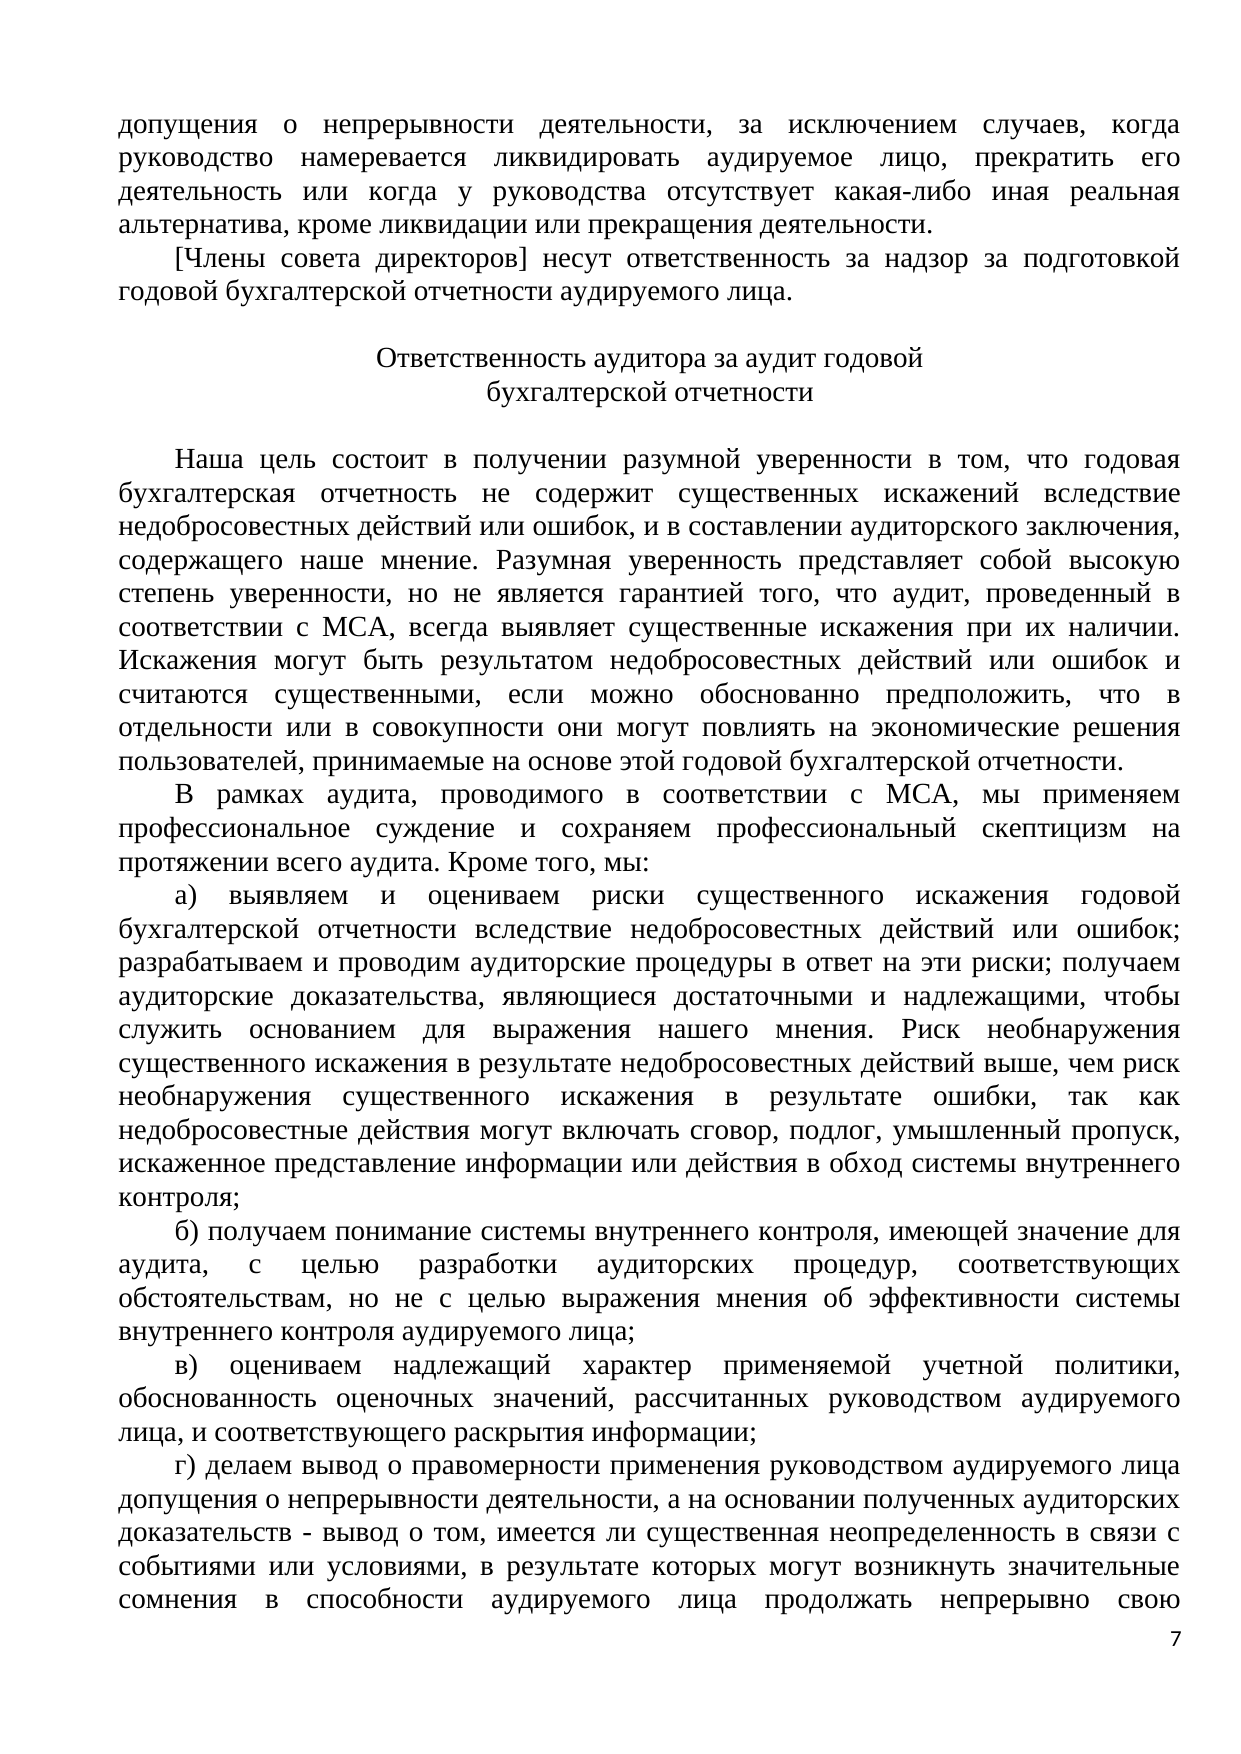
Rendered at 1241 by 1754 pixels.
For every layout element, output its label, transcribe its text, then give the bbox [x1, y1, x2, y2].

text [118, 1447, 1181, 1615]
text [118, 106, 1181, 240]
text б) получаем понимание системы внутреннего контроля, имеющей значение для аудита, с целью разработки аудиторских процедур, соответствующих обстоятельствам, но не с целью выражения мнения об эффективности системы внутреннего контроля аудируемого лица; [118, 1213, 1181, 1347]
text в) оцениваем надлежащий характер применяемой учетной политики, обоснованность оценочных значений, рассчитанных руководством аудируемого лица, и соответствующего раскрытия информации; [118, 1347, 1181, 1447]
text а) выявляем и оцениваем риски существенного искажения годовой бухгалтерской отчетности вследствие недобросовестных действий или ошибок; разрабатываем и проводим аудиторские процедуры в ответ на эти риски; получаем аудиторские доказательства, являющиеся достаточными и надлежащими, чтобы служить основанием для выражения нашего мнения. Риск необнаружения существенного искажения в результате недобросовестных действий выше, чем риск необнаружения существенного искажения в результате ошибки, так как недобросовестные действия могут включать сговор, подлог, умышленный пропуск, искаженное представление информации или действия в обход системы внутреннего контроля; [118, 877, 1181, 1213]
text Ответственность аудитора за аудит годовой [118, 341, 1181, 374]
text [Члены совета директоров] несут ответственность за надзор за подготовкой годовой бухгалтерской отчетности аудируемого лица. [118, 240, 1181, 307]
text В рамках аудита, проводимого в соответствии с МСА, мы применяем профессиональное суждение и сохраняем профессиональный скептицизм на протяжении всего аудита. Кроме того, мы: [118, 777, 1181, 877]
text бухгалтерской отчетности [118, 374, 1181, 408]
text Наша цель состоит в получении разумной уверенности в том, что годовая бухгалтерская отчетность не содержит существенных искажений вследствие недобросовестных действий или ошибок, и в составлении аудиторского заключения, содержащего наше мнение. Разумная уверенность представляет собой высокую степень уверенности, но не является гарантией того, что аудит, проведенный в соответствии с МСА, всегда выявляет существенные искажения при их наличии. Искажения могут быть результатом недобросовестных действий или ошибок и считаются существенными, если можно обоснованно предположить, что в отдельности или в совокупности они могут повлиять на экономические решения пользователей, принимаемые на основе этой годовой бухгалтерской отчетности. [118, 441, 1181, 777]
